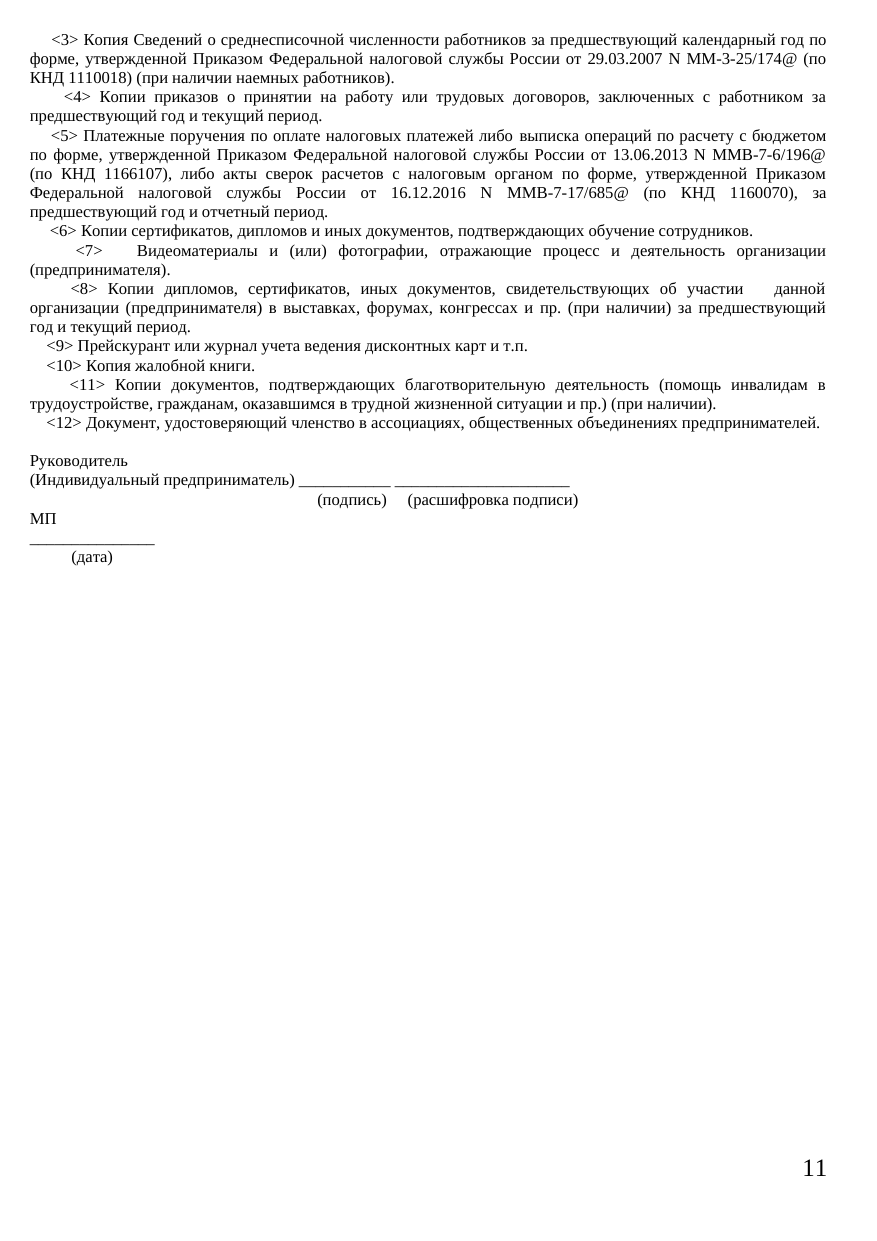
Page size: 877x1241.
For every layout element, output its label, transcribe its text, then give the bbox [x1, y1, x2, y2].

text (подпись) (расшифровка подписи) [29, 489, 827, 508]
text <6> Копии сертификатов, дипломов и иных документов, подтверждающих обучение сотрудников. [29, 221, 827, 240]
text <10> Копия жалобной книги. [29, 355, 827, 374]
text <5> Платежные поручения по оплате налоговых платежей либо выписка операций по расчету с бюджетом по форме, утвержденной Приказом Федеральной налоговой службы России от 13.06.2013 N ММВ-7-6/196@ (по КНД 1166107), либо акты сверок расчетов с налоговым органом по форме, утвержденной Приказом Федеральной налоговой службы России от 16.12.2016 N ММВ-7-17/685@ (по КНД 1160070), за предшествующий год и отчетный период. [29, 125, 827, 221]
text (Индивидуальный предприниматель) ___________ _____________________ [29, 470, 827, 489]
text (дата) [29, 547, 827, 566]
text <12> Документ, удостоверяющий членство в ассоциациях, общественных объединениях предпринимателей. [29, 413, 827, 432]
text _______________ [29, 528, 827, 547]
text <4> Копии приказов о принятии на работу или трудовых договоров, заключенных с работником за предшествующий год и текущий период. [29, 87, 827, 125]
text <11> Копии документов, подтверждающих благотворительную деятельность (помощь инвалидам в трудоустройстве, гражданам, оказавшимся в трудной жизненной ситуации и пр.) (при наличии). [29, 374, 827, 413]
text МП [29, 508, 827, 528]
text Руководитель [29, 451, 827, 470]
text <3> Копия Сведений о среднесписочной численности работников за предшествующий календарный год по форме, утвержденной Приказом Федеральной налоговой службы России от 29.03.2007 N ММ-3-25/174@ (по КНД 1110018) (при наличии наемных работников). [29, 29, 827, 87]
text <9> Прейскурант или журнал учета ведения дисконтных карт и т.п. [29, 336, 827, 355]
text <7> Видеоматериалы и (или) фотографии, отражающие процесс и деятельность организации (предпринимателя). [29, 240, 827, 279]
text <8> Копии дипломов, сертификатов, иных документов, свидетельствующих об участии данной организации (предпринимателя) в выставках, форумах, конгрессах и пр. (при наличии) за предшествующий год и текущий период. [29, 279, 827, 336]
